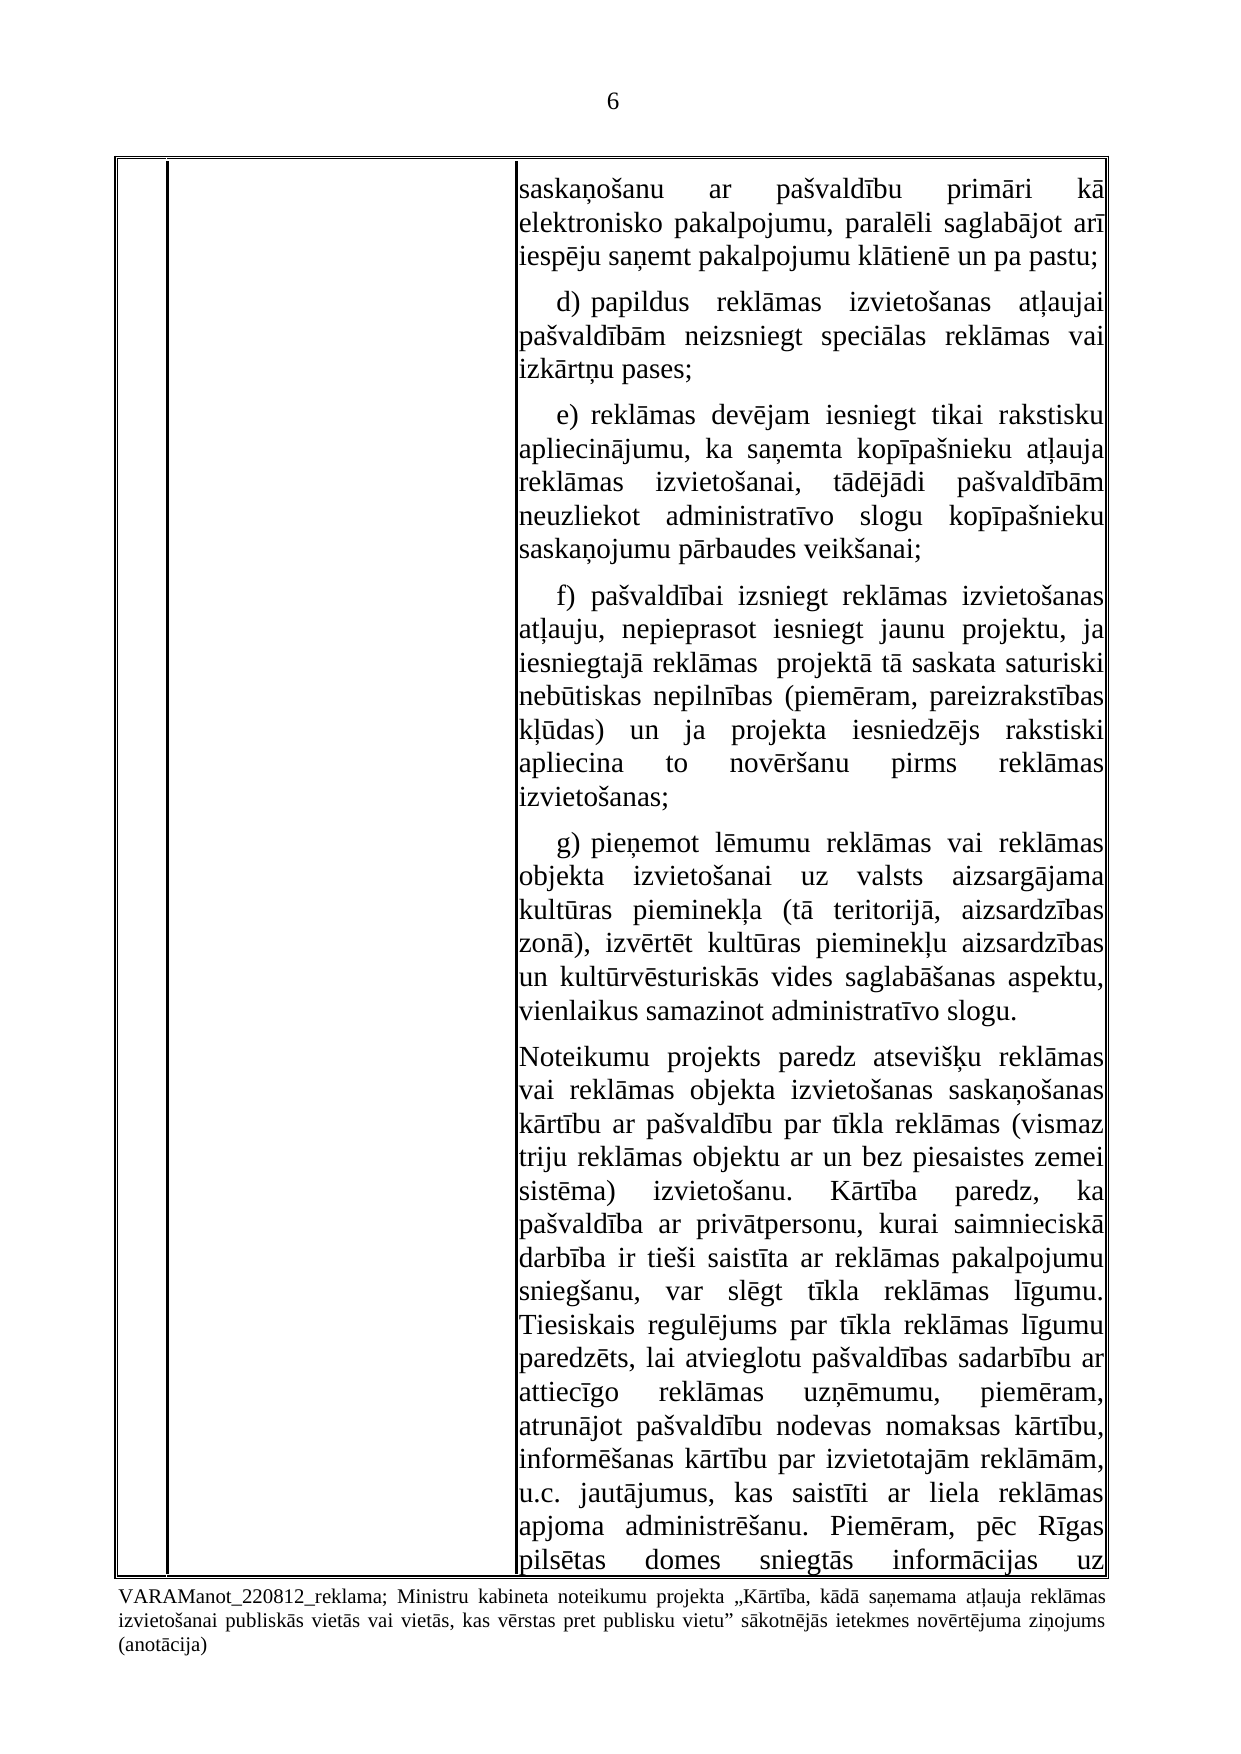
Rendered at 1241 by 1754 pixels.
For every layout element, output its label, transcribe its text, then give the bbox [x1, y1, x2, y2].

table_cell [167, 159, 516, 1575]
table_cell 4. [116, 157, 167, 1575]
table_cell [516, 159, 1105, 1575]
